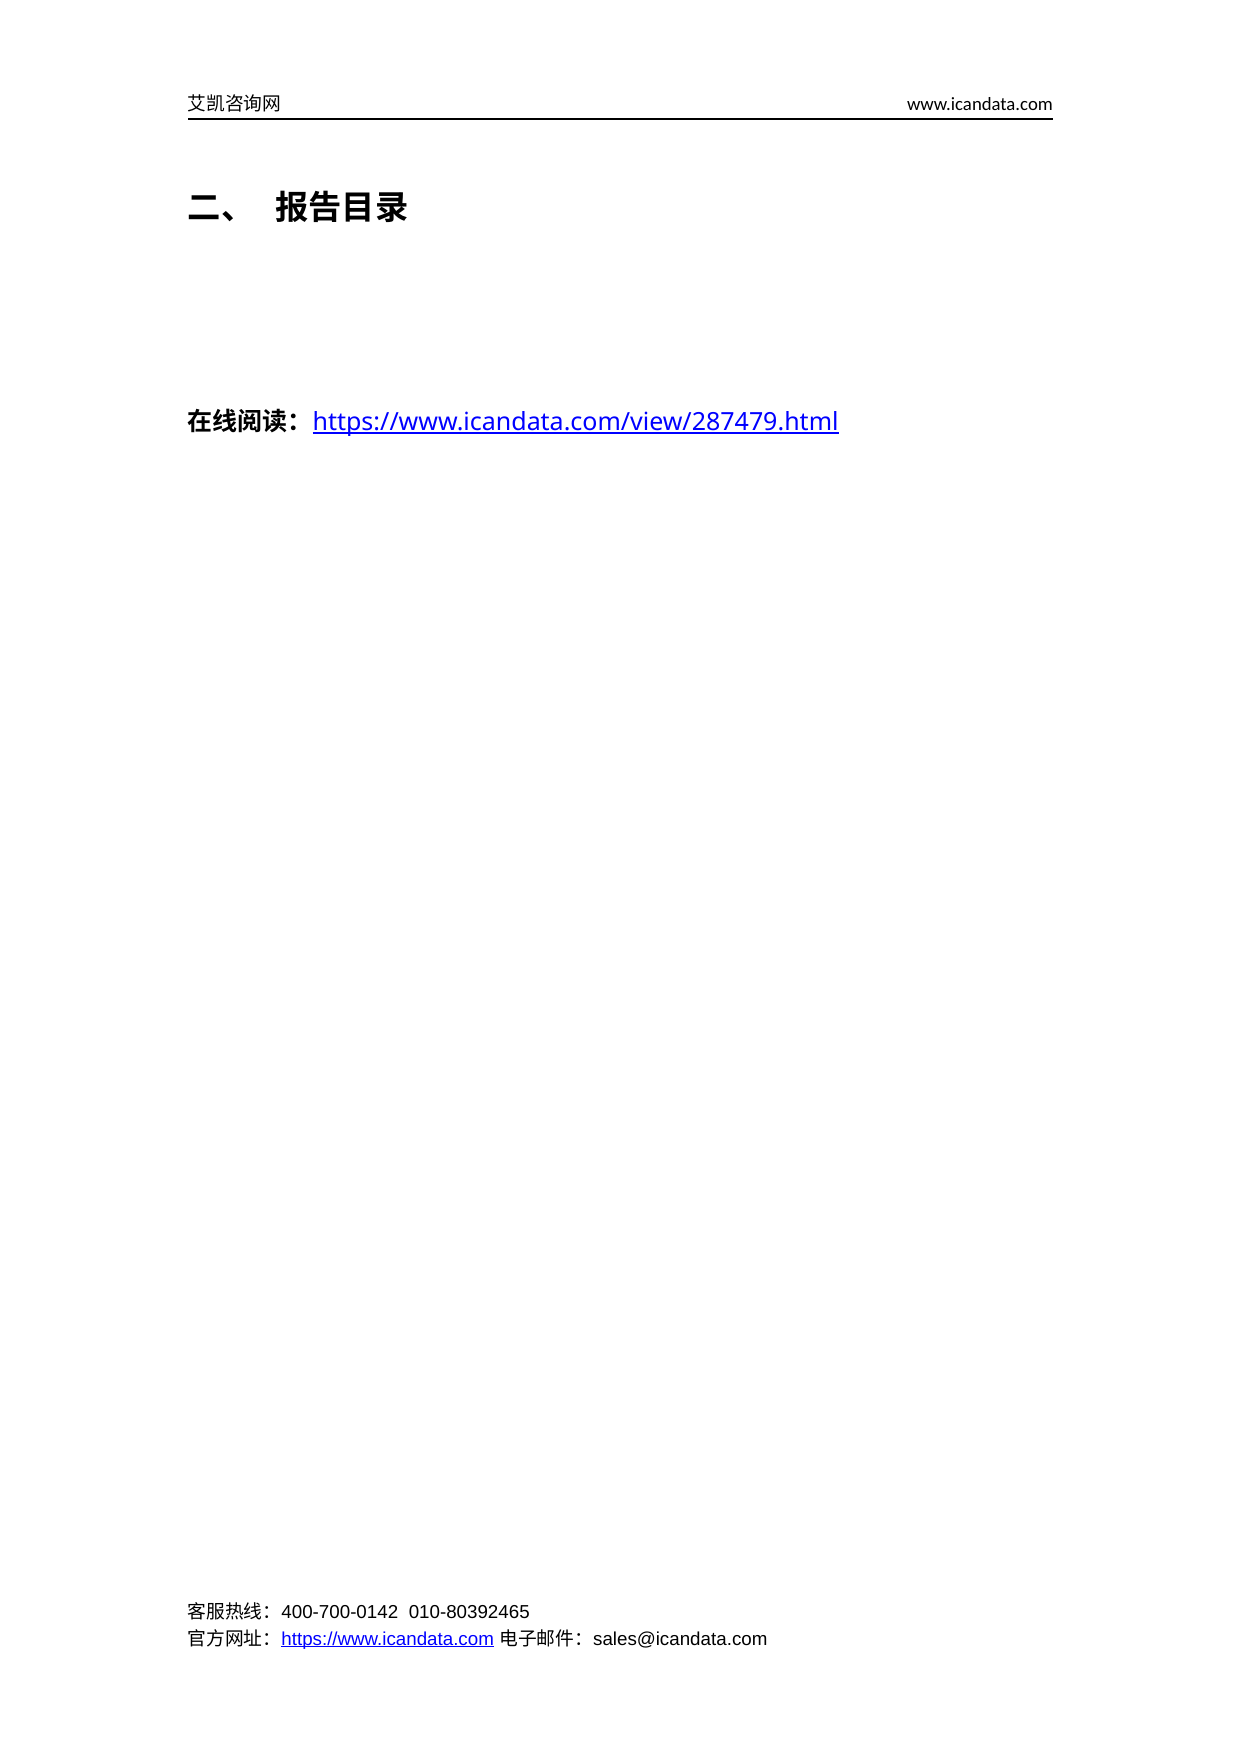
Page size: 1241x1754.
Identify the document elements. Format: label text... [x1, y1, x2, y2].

text 在线阅读：https://www.icandata.com/view/287479.html [187, 387, 1053, 452]
subtitle 报告目录 [187, 172, 1053, 237]
